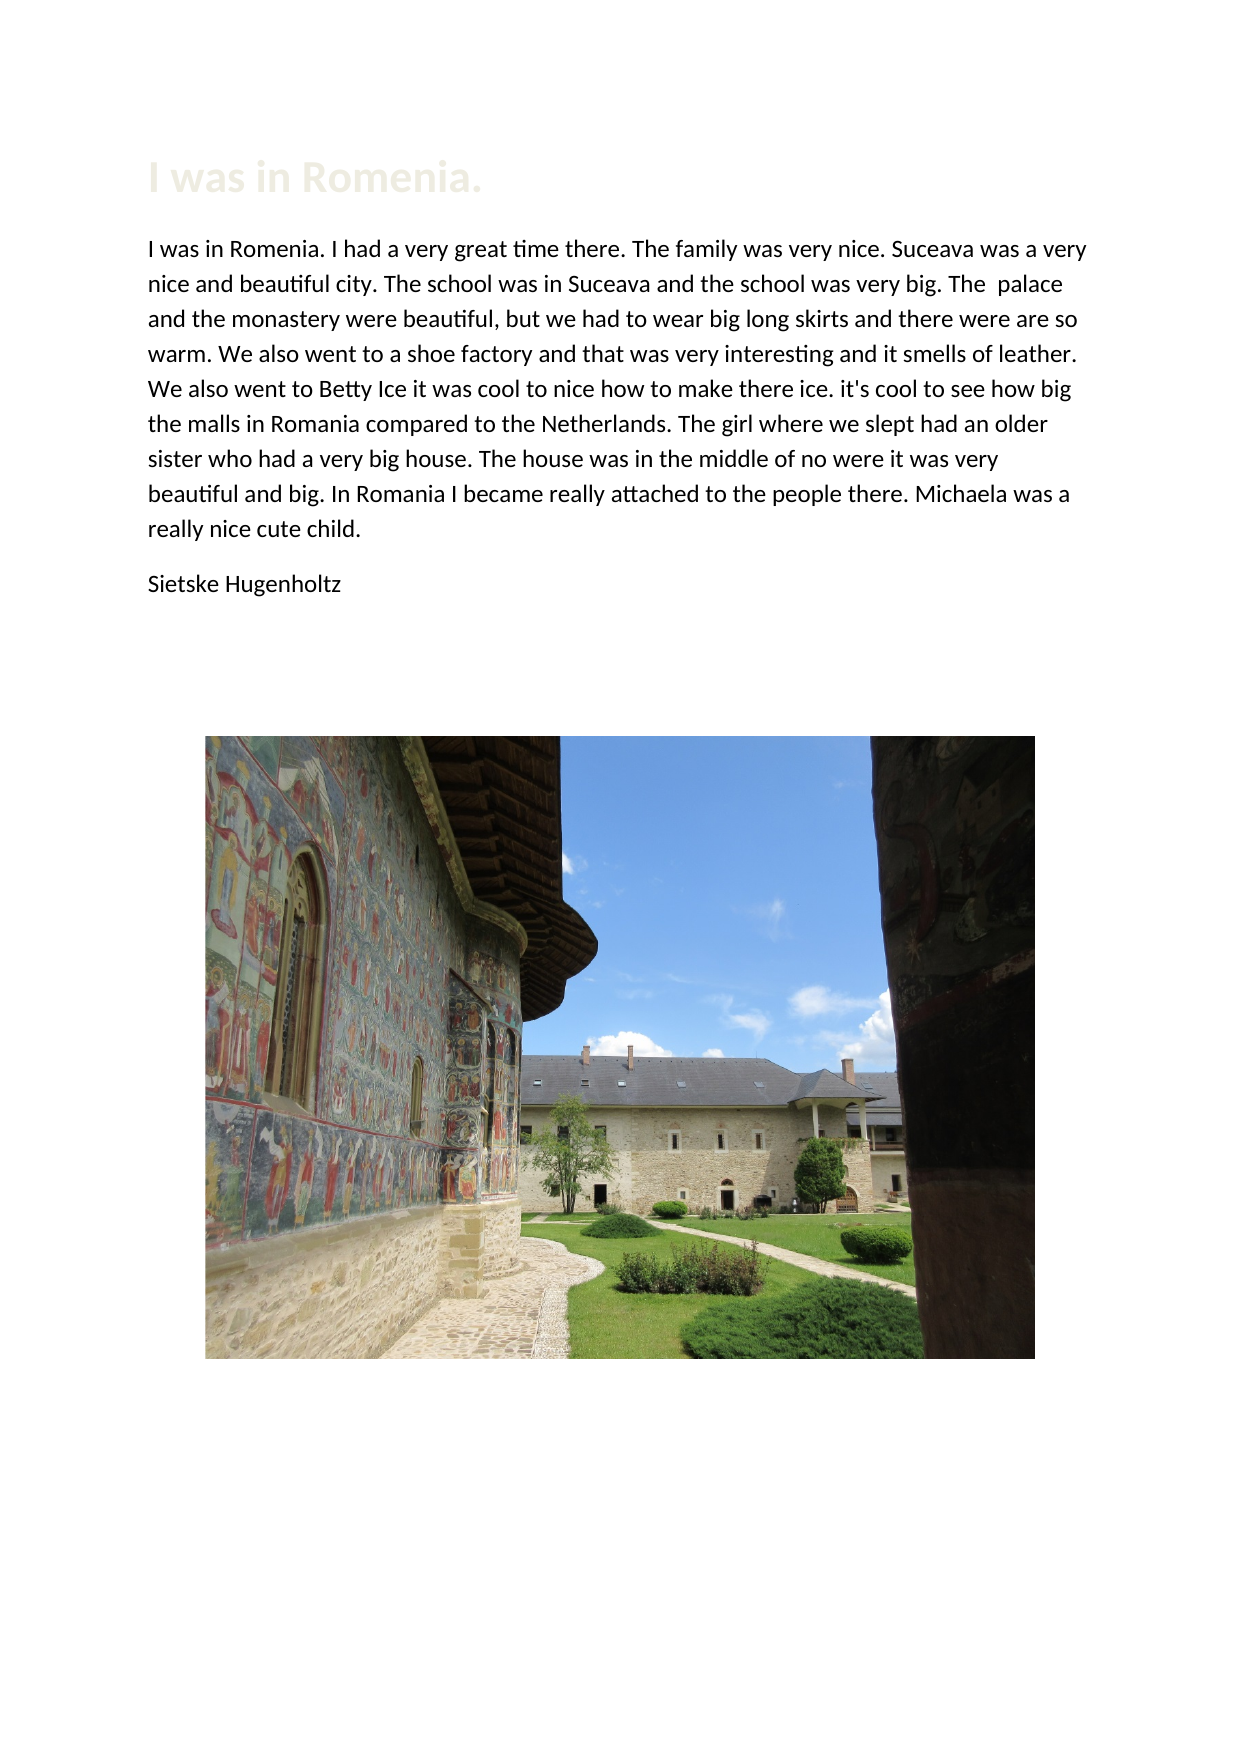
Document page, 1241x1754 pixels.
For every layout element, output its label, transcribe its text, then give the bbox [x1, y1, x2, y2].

text I was in Romenia. [148, 148, 1093, 203]
picture [205, 736, 1035, 1359]
text I was in Romenia. I had a very great time there. The family was very nice. Suceava was a very nice and beautiful city. The school was in Suceava and the school was very big. The palace and the monastery were beautiful, but we had to wear big long skirts and there were are so warm. We also went to a shoe factory and that was very interesting and it smells of leather. We also went to Betty Ice it was cool to nice how to make there ice. it's cool to see how big the malls in Romania compared to the Netherlands. The girl where we slept had an older sister who had a very big house. The house was in the middle of no were it was very beautiful and big. In Romania I became really attached to the people there. Michaela was a really nice cute child. [148, 233, 1093, 543]
text Sietske Hugenholtz [148, 568, 1093, 599]
